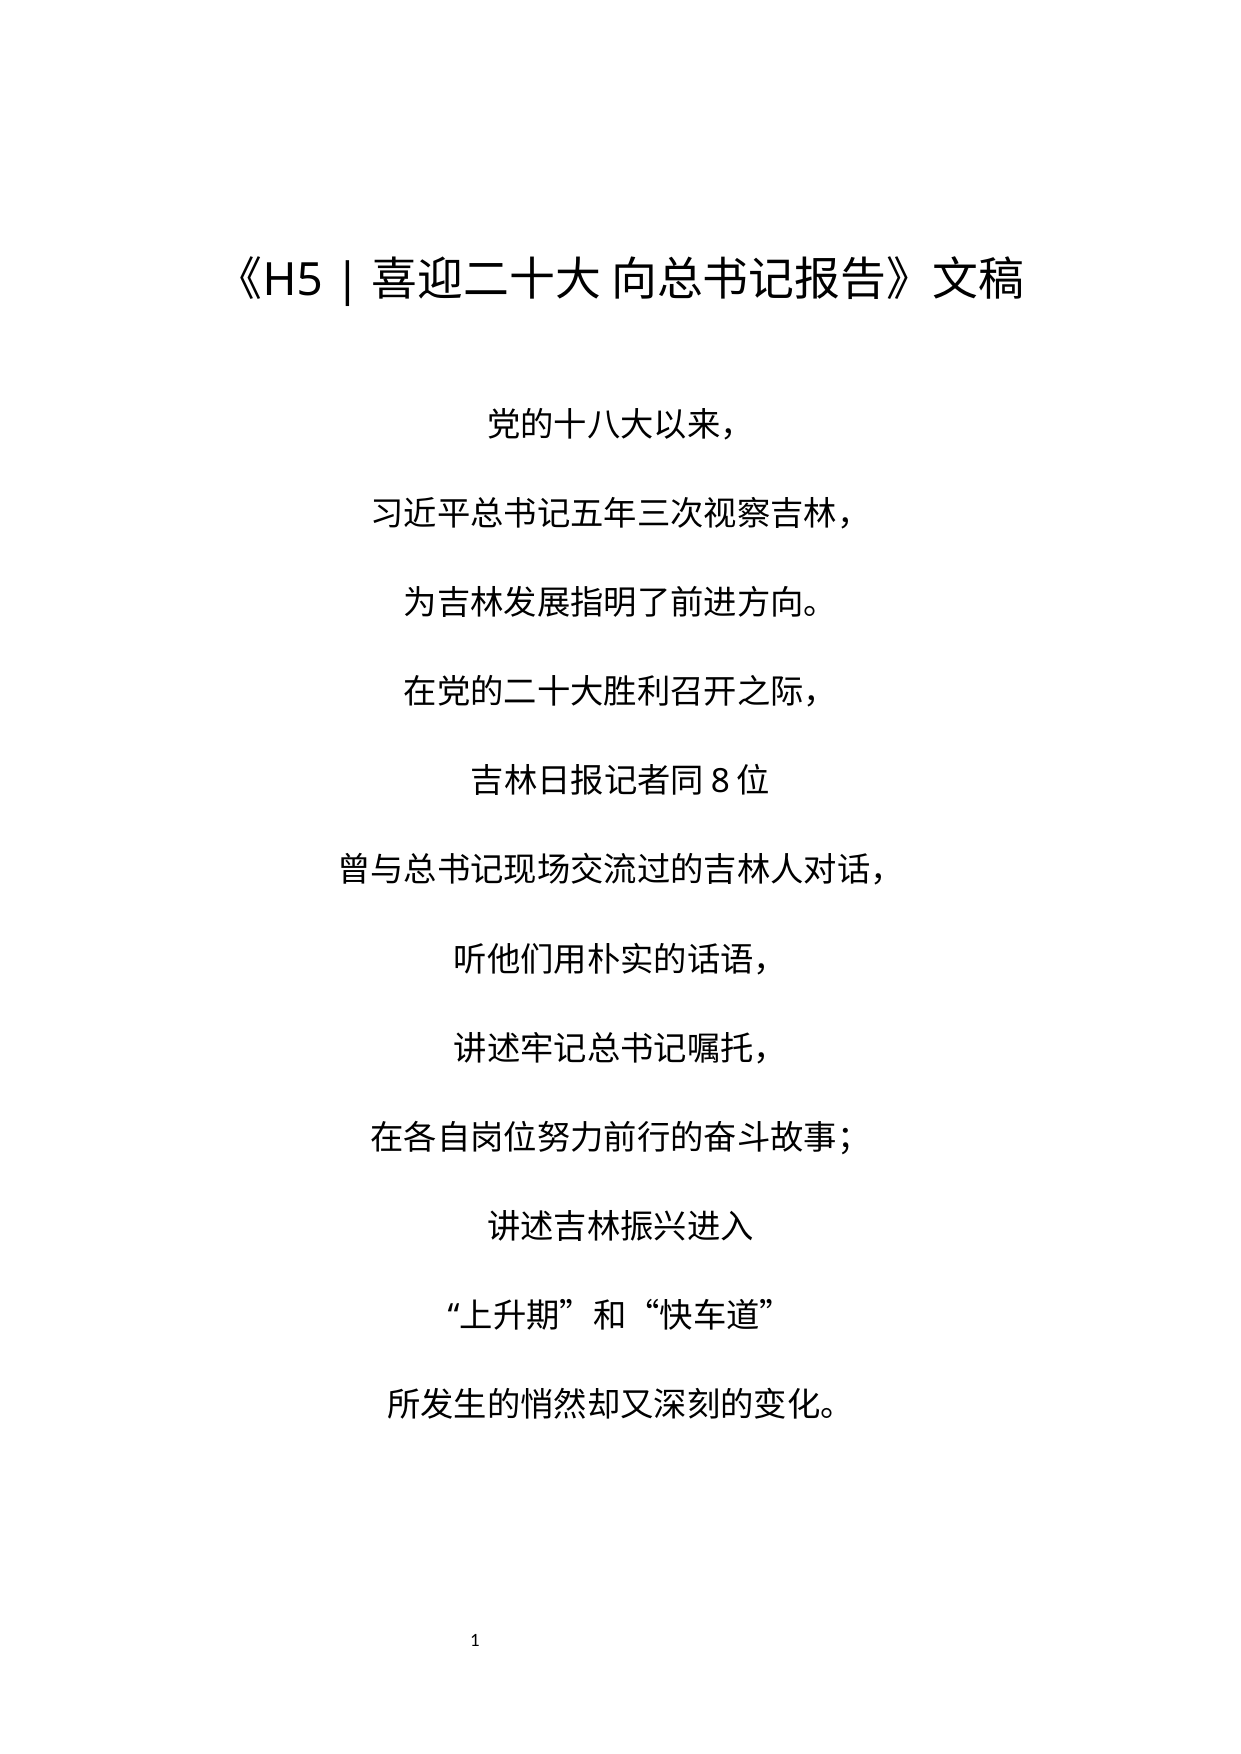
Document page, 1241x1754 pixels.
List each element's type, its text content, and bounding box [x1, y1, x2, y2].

text 习近平总书记五年三次视察吉林， [187, 478, 1053, 543]
text 吉林日报记者同8位 [187, 746, 1053, 811]
text 党的十八大以来， [187, 389, 1053, 454]
text 曾与总书记现场交流过的吉林人对话， [187, 835, 1053, 900]
text 为吉林发展指明了前进方向。 [187, 568, 1053, 633]
text “上升期”和“快车道” [187, 1280, 1053, 1345]
text 讲述牢记总书记嘱托， [187, 1013, 1053, 1078]
text 听他们用朴实的话语， [187, 924, 1053, 989]
text 讲述吉林振兴进入 [187, 1191, 1053, 1256]
text 在党的二十大胜利召开之际， [187, 657, 1053, 722]
text 《H5 | 喜迎二十大 向总书记报告》文稿 [187, 227, 1053, 324]
text 所发生的悄然却又深刻的变化。 [187, 1369, 1053, 1434]
text 在各自岗位努力前行的奋斗故事； [187, 1102, 1053, 1167]
